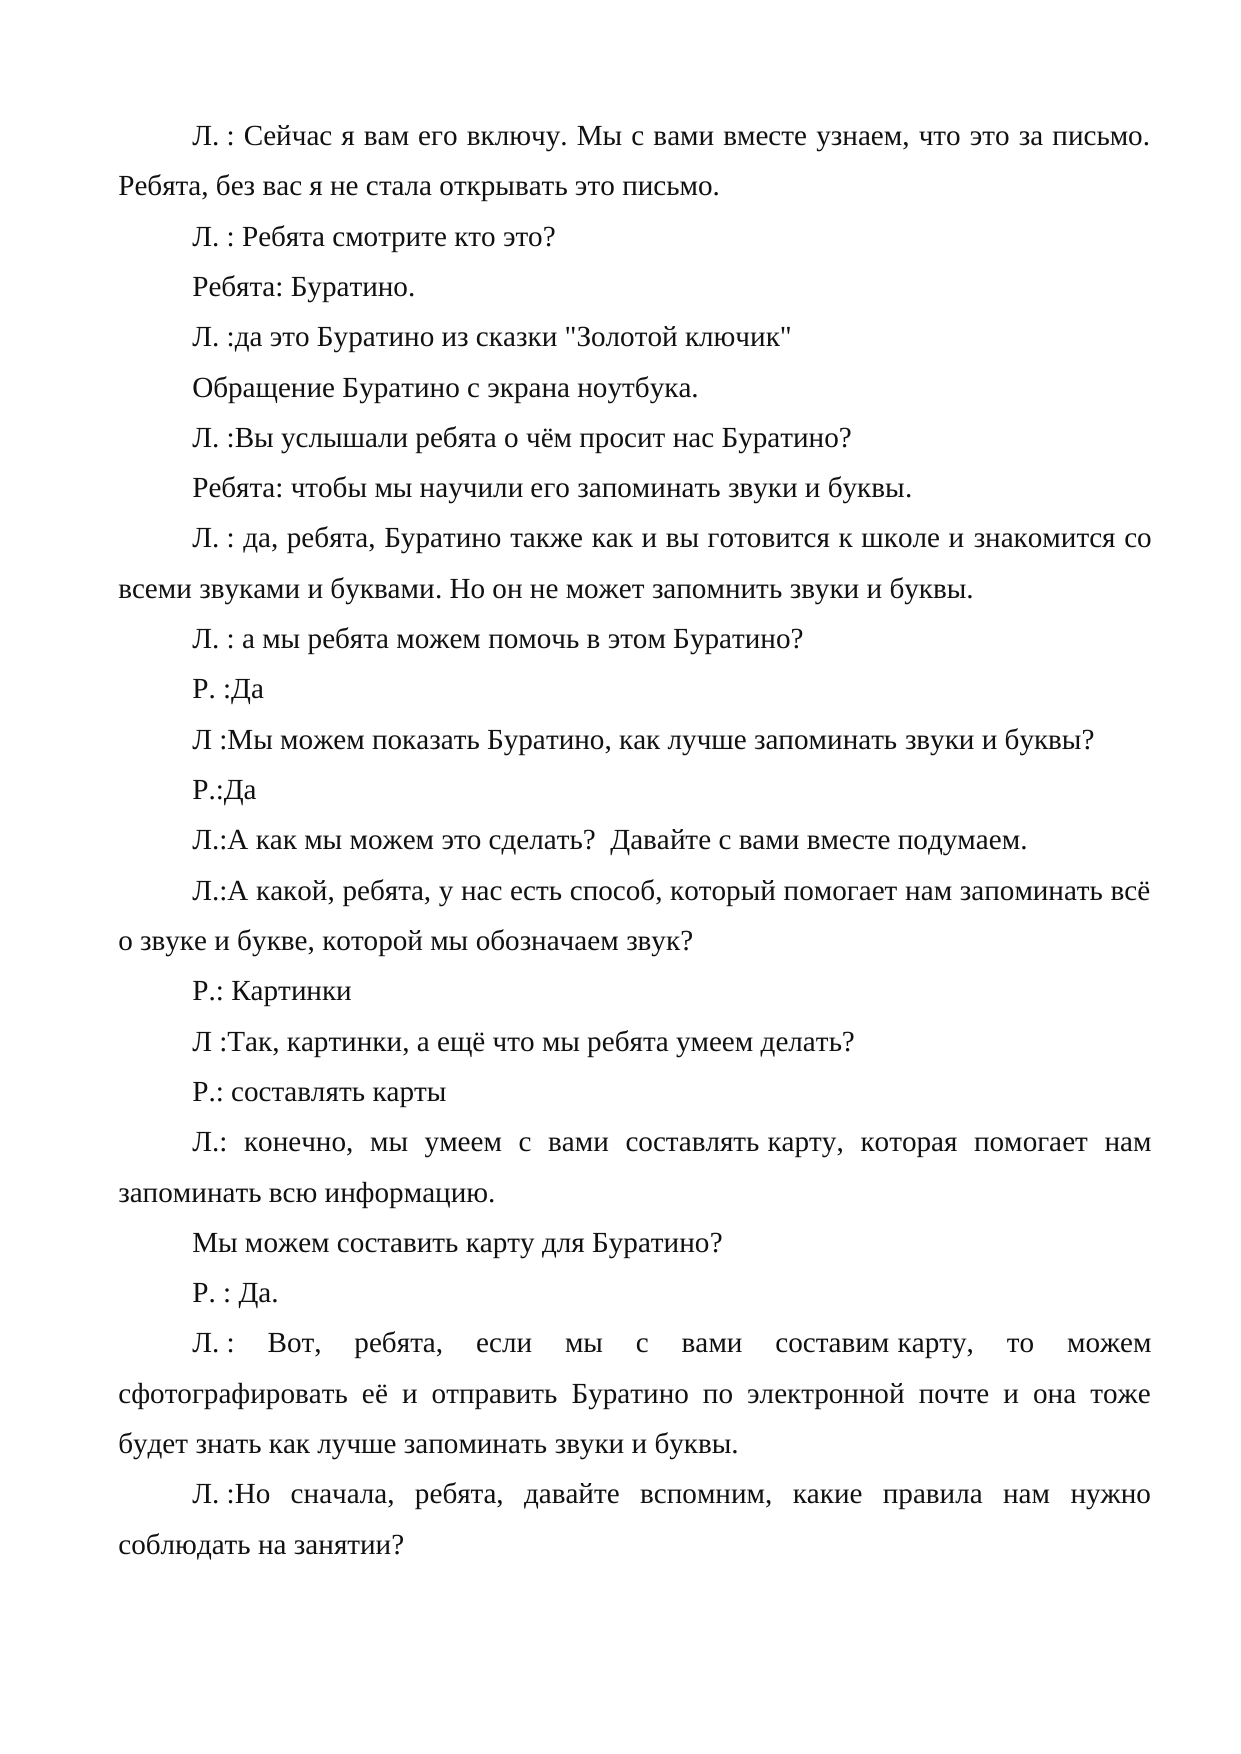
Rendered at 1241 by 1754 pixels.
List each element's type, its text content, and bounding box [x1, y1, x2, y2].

text Обращение Буратино с экрана ноутбука. [118, 370, 1152, 403]
text Л. :Но сначала, ребята, давайте вспомним, какие правила нам нужно соблюдать на занятии? [118, 1477, 1152, 1560]
text Ребята: чтобы мы научили его запоминать звуки и буквы. [118, 470, 1152, 504]
text Л. : Вот, ребята, если мы с вами составим карту, то можем сфотографировать её и отправить Буратино по электронной почте и она тоже будет знать как лучше запоминать звуки и буквы. [118, 1326, 1152, 1460]
text Л :Мы можем показать Буратино, как лучше запоминать звуки и буквы? [118, 722, 1152, 755]
text Л.:А как мы можем это сделать? Давайте с вами вместе подумаем. [118, 822, 1152, 856]
text Р. :Да [118, 672, 1152, 705]
text Л.: конечно, мы умеем с вами составлять карту, которая помогает нам запоминать всю информацию. [118, 1124, 1152, 1208]
text Р.:Да [118, 772, 1152, 806]
text Л. : да, ребята, Буратино также как и вы готовится к школе и знакомится со всеми звуками и буквами. Но он не может запомнить звуки и буквы. [118, 521, 1152, 604]
text Л :Так, картинки, а ещё что мы ребята умеем делать? [118, 1024, 1152, 1057]
text Л. : Ребята смотрите кто это? [118, 219, 1152, 252]
text Л. : Сейчас я вам его включу. Мы с вами вместе узнаем, что это за письмо. Ребята, без вас я не стала открывать это письмо. [118, 118, 1152, 202]
text Р.: составлять карты [118, 1074, 1152, 1108]
text Р. : Да. [118, 1275, 1152, 1309]
text Л. : а мы ребята можем помочь в этом Буратино? [118, 621, 1152, 655]
text Ребята: Буратино. [118, 269, 1152, 303]
text Мы можем составить карту для Буратино? [118, 1225, 1152, 1258]
text Р.: Картинки [118, 973, 1152, 1007]
text Л. :да это Буратино из сказки "Золотой ключик" [118, 319, 1152, 353]
text Л.:А какой, ребята, у нас есть способ, который помогает нам запоминать всё о звуке и букве, которой мы обозначаем звук? [118, 873, 1152, 957]
text Л. :Вы услышали ребята о чём просит нас Буратино? [118, 420, 1152, 453]
